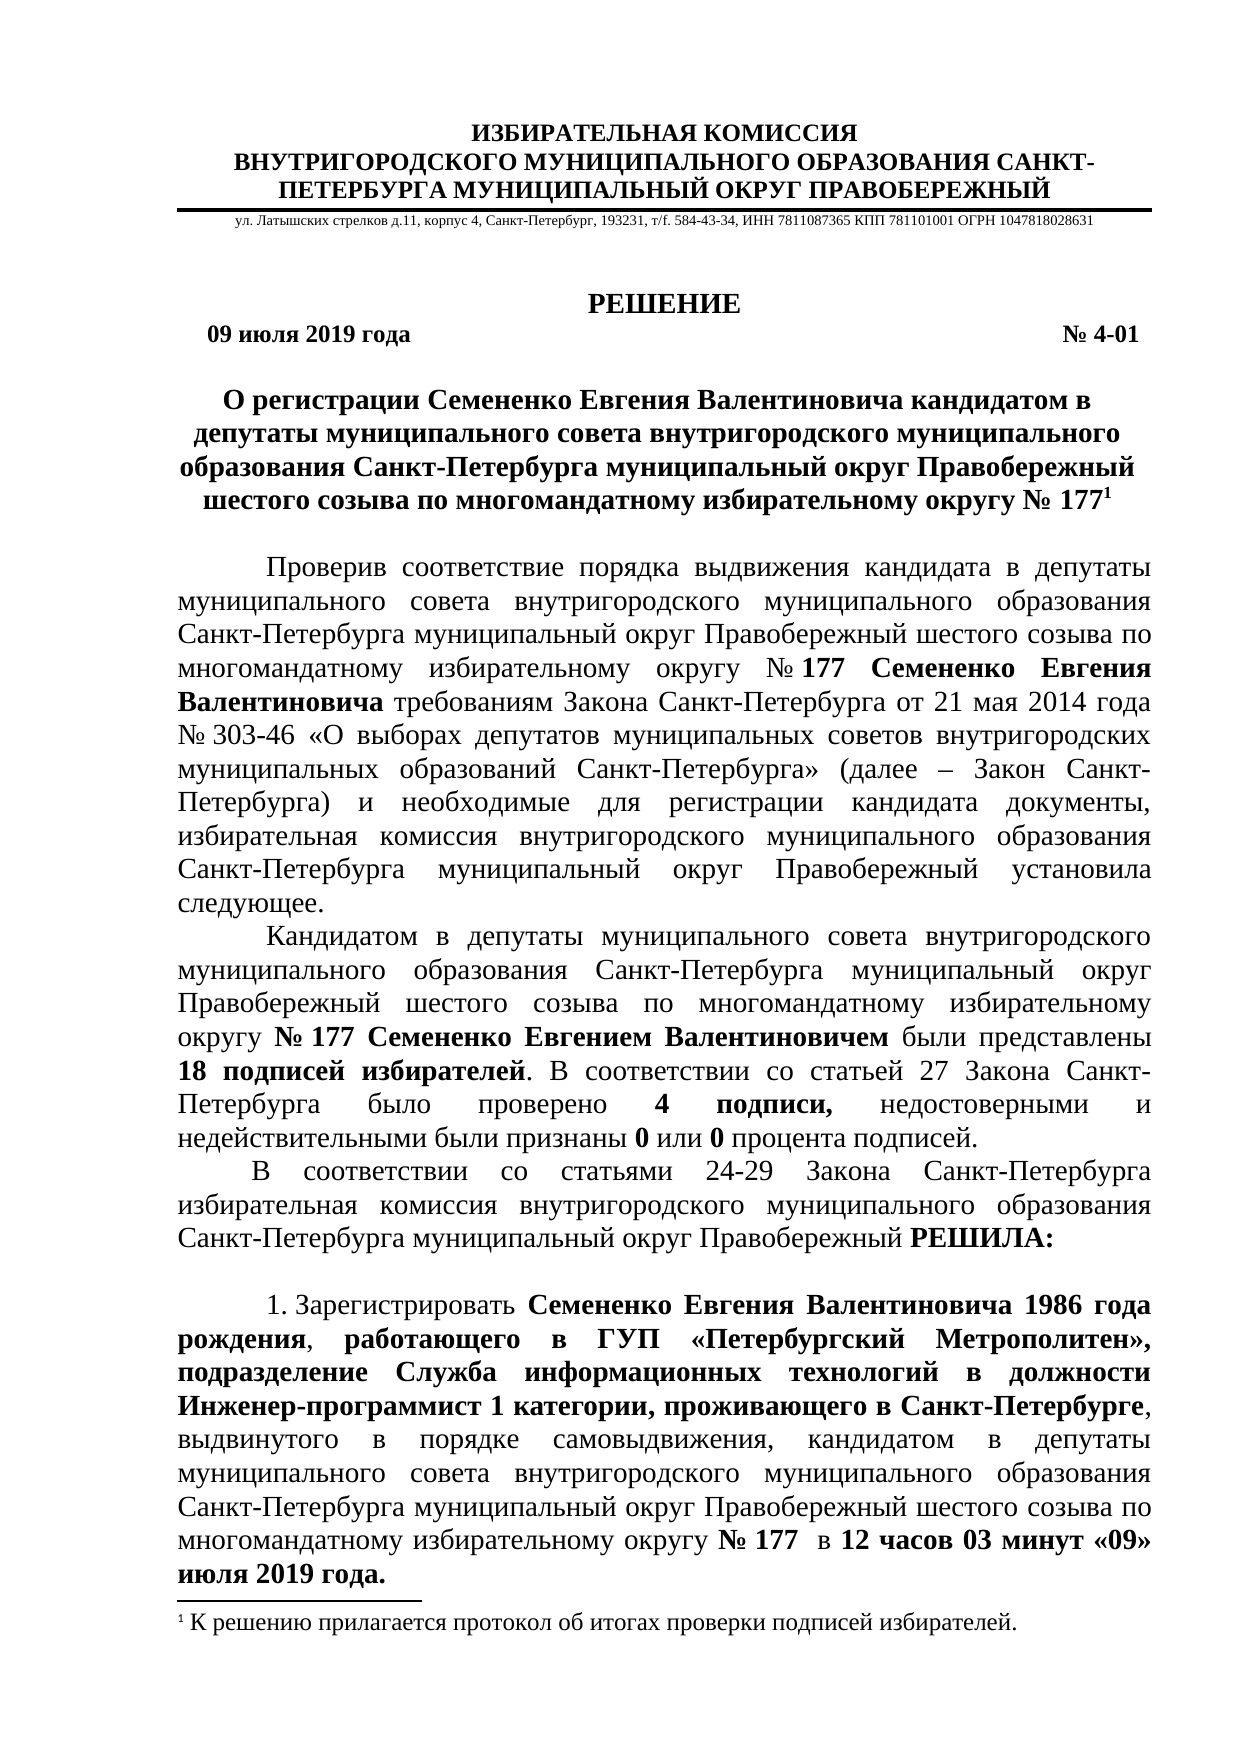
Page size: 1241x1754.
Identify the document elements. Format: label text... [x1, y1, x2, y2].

text ул. Латышских стрелков д.11, корпус 4, Санкт-Петербург, 193231, т/f. 584-43-34, ИНН 7811087365 КПП 781101001 ОГРН 1047818028631 [177, 212, 1152, 228]
text О регистрации Семененко Евгения Валентиновича кандидатом в депутаты муниципального совета внутригородского муниципального образования Санкт-Петербурга муниципальный округ Правобережный шестого созыва по многомандатному избирательному округу № 177 [162, 382, 1152, 516]
text 1. Зарегистрировать Семененко Евгения Валентиновича 1986 года рождения, работающего в ГУП «Петербургский Метрополитен», подразделение Служба информационных технологий в должности Инженер-программист 1 категории, проживающего в Санкт-Петербурге, выдвинутого в порядке самовыдвижения, кандидатом в депутаты муниципального совета внутригородского муниципального образования Санкт-Петербурга муниципальный округ Правобережный шестого созыва по многомандатному избирательному округу № 177 в 12 часов 03 минут «09» июля 2019 года. [177, 1287, 1152, 1589]
text 09 июля 2019 года № 4-01 [207, 319, 1152, 348]
text ИЗБИРАТЕЛЬНАЯ КОМИССИЯ [177, 118, 1152, 147]
text В соответствии со статьями 24-29 Закона Санкт-Петербурга избирательная комиссия внутригородского муниципального образования Санкт-Петербурга муниципальный округ Правобережный РЕШИЛА: [177, 1153, 1152, 1254]
text РЕШЕНИЕ [177, 286, 1152, 319]
text Кандидатом в депутаты муниципального совета внутригородского муниципального образования Санкт-Петербурга муниципальный округ Правобережный шестого созыва по многомандатному избирательному округу № 177 Семененко Евгением Валентиновичем были представлены 18 подписей избирателей. В соответствии со статьей 27 Закона Санкт-Петербурга было проверено 4 подписи, недостоверными и недействительными были признаны 0 или 0 процента подписей. [177, 918, 1152, 1153]
text Проверив соответствие порядка выдвижения кандидата в депутаты муниципального совета внутригородского муниципального образования Санкт-Петербурга муниципальный округ Правобережный шестого созыва по многомандатному избирательному округу № 177 Семененко Евгения Валентиновича требованиям Закона Санкт-Петербурга от 21 мая 2014 года № 303-46 «О выборах депутатов муниципальных советов внутригородских муниципальных образований Санкт-Петербурга» (далее – Закон Санкт-Петербурга) и необходимые для регистрации кандидата документы, избирательная комиссия внутригородского муниципального образования Санкт-Петербурга муниципальный округ Правобережный установила следующее. [177, 549, 1152, 918]
text ВНУТРИГОРОДСКОГО МУНИЦИПАЛЬНОГО ОБРАЗОВАНИЯ САНКТ-ПЕТЕРБУРГА МУНИЦИПАЛЬНЫЙ ОКРУГ ПРАВОБЕРЕЖНЫЙ [177, 147, 1152, 208]
